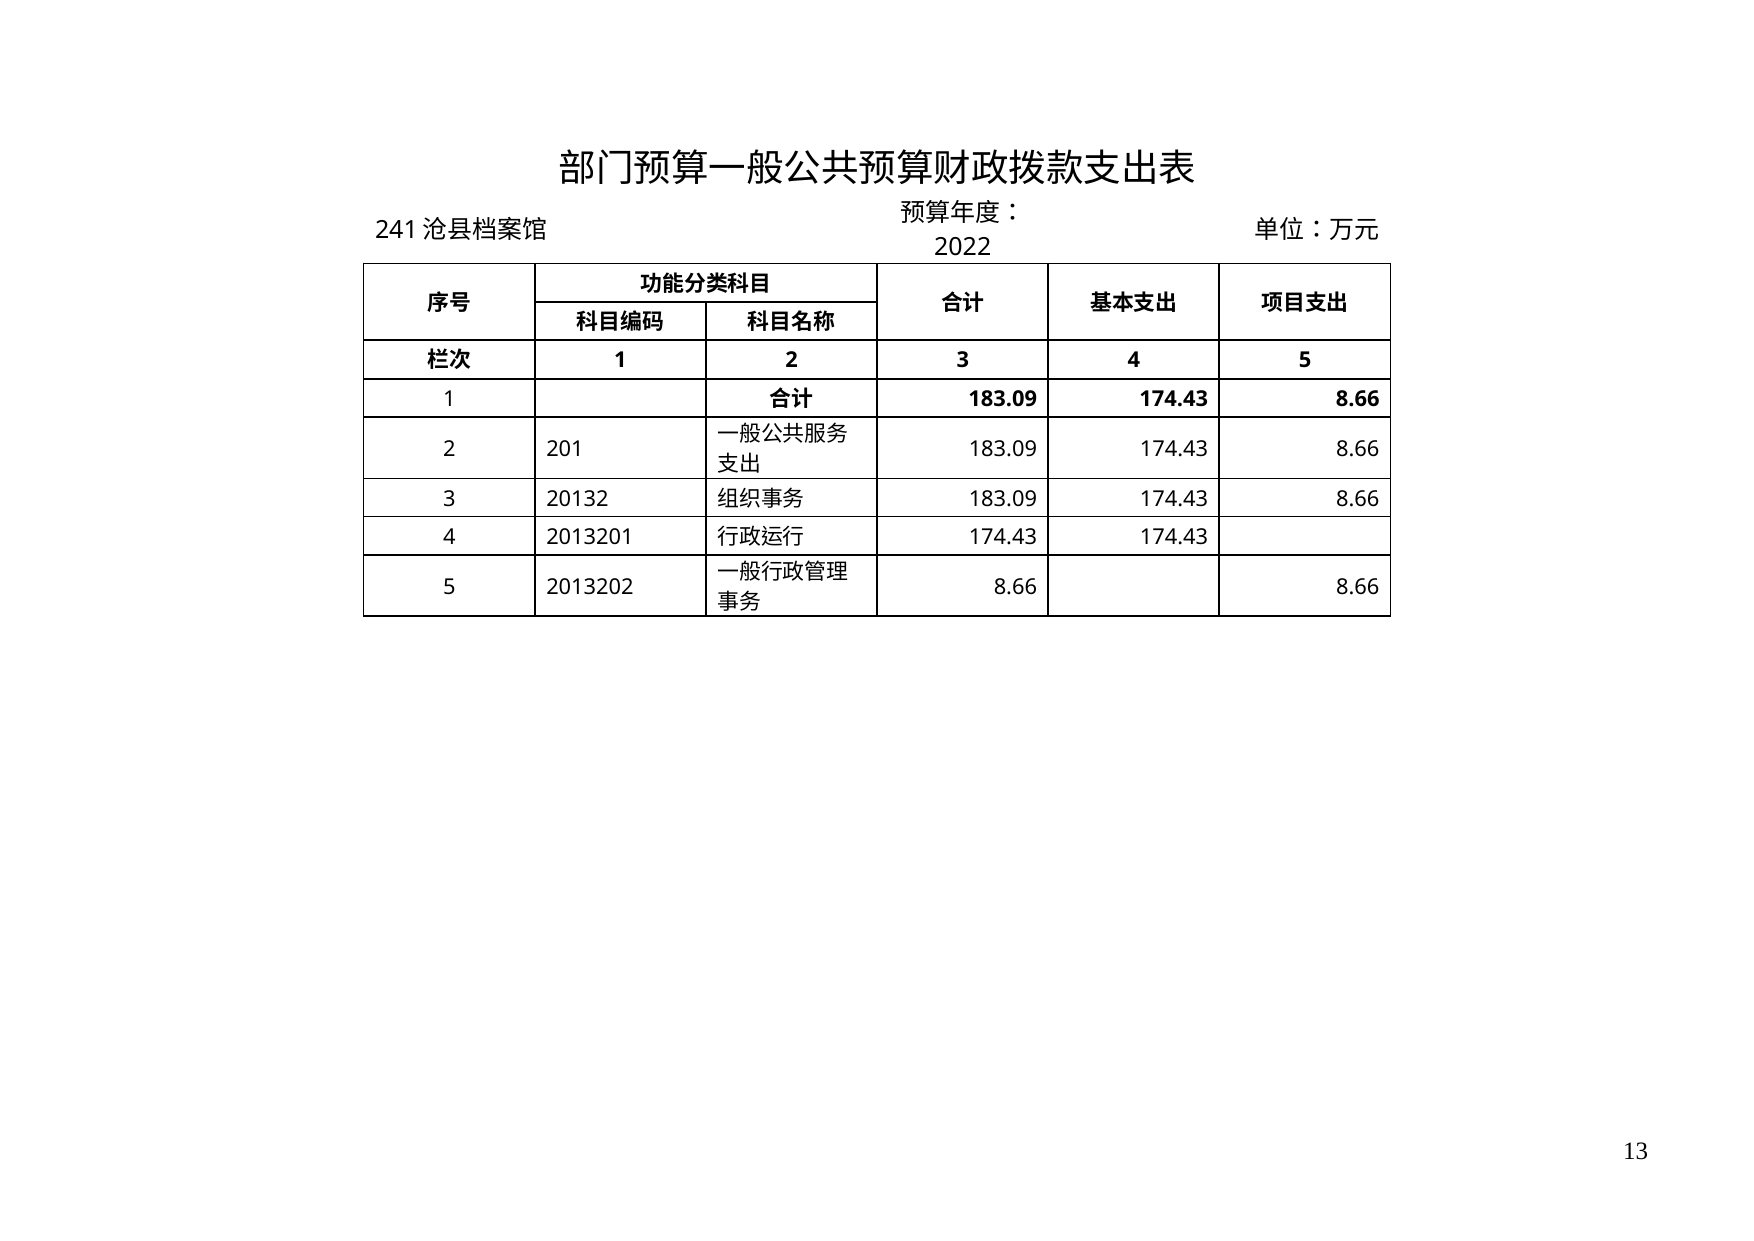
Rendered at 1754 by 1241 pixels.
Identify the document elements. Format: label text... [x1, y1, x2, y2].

table_header 单位：万元 [1049, 195, 1390, 262]
table_cell 合计 [878, 264, 1047, 339]
table_cell 一般行政管理事务 [707, 556, 876, 615]
table_cell 183.09 [878, 380, 1047, 416]
table_cell 2013202 [536, 556, 705, 615]
table_cell 4 [1049, 341, 1218, 378]
table_cell [1049, 556, 1218, 615]
table_header 预算年度：2022 [878, 195, 1047, 262]
table_cell 8.66 [1220, 380, 1390, 416]
text 部门预算一般公共预算财政拨款支出表 [106, 142, 1648, 193]
table_cell 功能分类科目 [536, 264, 876, 301]
table_cell 8.66 [1220, 418, 1390, 477]
table_cell 8.66 [1220, 479, 1390, 516]
table_cell 3 [878, 341, 1047, 378]
table_cell 项目支出 [1220, 264, 1390, 339]
table_cell 组织事务 [707, 479, 876, 516]
table_cell 1 [364, 380, 534, 416]
table_header 241沧县档案馆 [364, 195, 876, 262]
table_cell 3 [364, 479, 534, 516]
table_cell 一般公共服务支出 [707, 418, 876, 477]
table_cell 2013201 [536, 517, 705, 554]
table_cell 序号 [364, 264, 534, 339]
table_cell 合计 [707, 380, 876, 416]
table_cell 栏次 [364, 341, 534, 378]
table_cell 2 [364, 418, 534, 477]
table_cell 科目编码 [536, 303, 705, 339]
table_cell 5 [364, 556, 534, 615]
table_cell 183.09 [878, 479, 1047, 516]
table_cell 8.66 [878, 556, 1047, 615]
table_cell 174.43 [1049, 479, 1218, 516]
table_cell 科目名称 [707, 303, 876, 339]
table_cell [1220, 517, 1390, 554]
table_cell 174.43 [1049, 380, 1218, 416]
table_cell 1 [536, 341, 705, 378]
table_cell 174.43 [1049, 418, 1218, 477]
table_cell 174.43 [878, 517, 1047, 554]
table_cell 基本支出 [1049, 264, 1218, 339]
table_cell 2 [707, 341, 876, 378]
table_cell 行政运行 [707, 517, 876, 554]
table_cell [536, 380, 705, 416]
table_cell 174.43 [1049, 517, 1218, 554]
table_cell 183.09 [878, 418, 1047, 477]
table_cell 201 [536, 418, 705, 477]
table_cell 5 [1220, 341, 1390, 378]
table_cell 4 [364, 517, 534, 554]
table_cell 8.66 [1220, 556, 1390, 615]
table_cell 20132 [536, 479, 705, 516]
